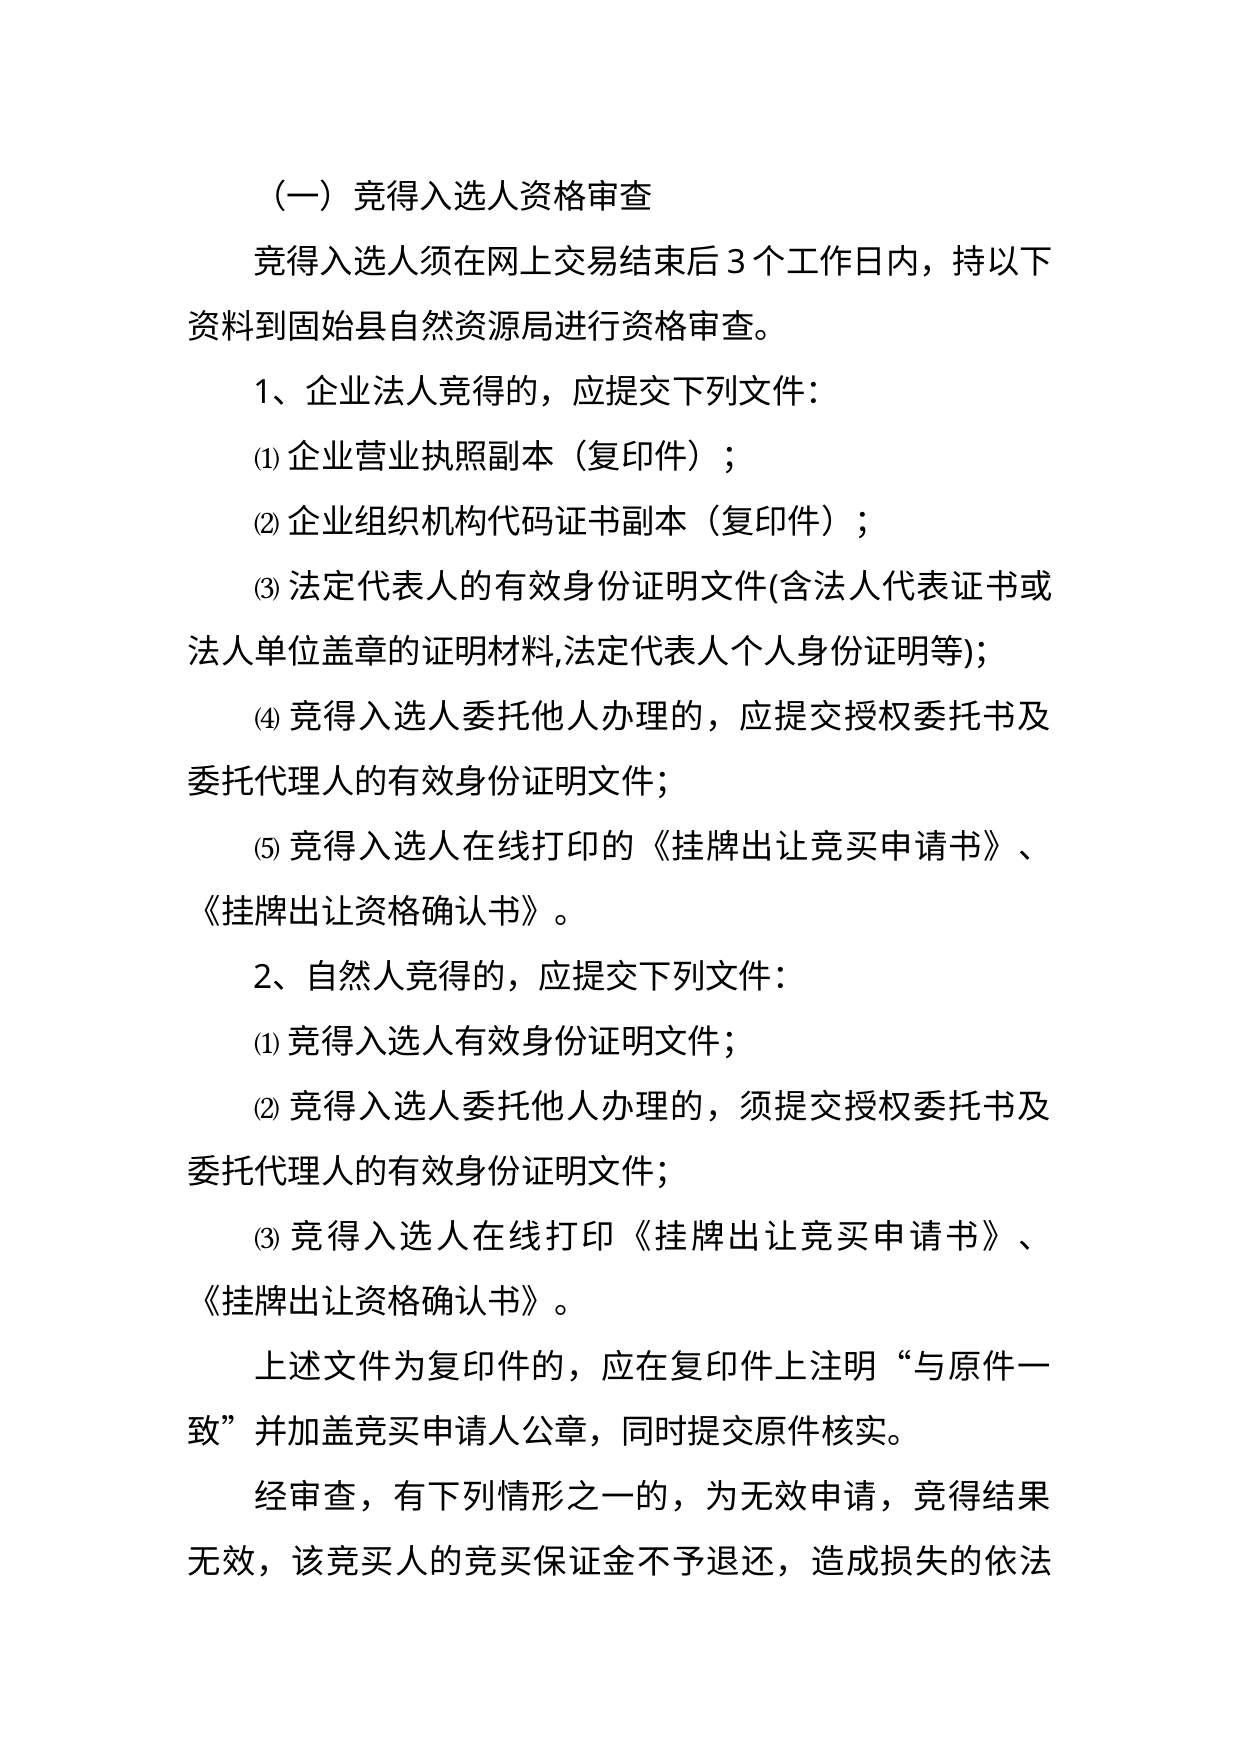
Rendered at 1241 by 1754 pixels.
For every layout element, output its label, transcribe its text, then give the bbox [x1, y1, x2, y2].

text ⑸竞得入选人在线打印的《挂牌出让竞买申请书》、《挂牌出让资格确认书》。 [187, 812, 1053, 942]
text 上述文件为复印件的，应在复印件上注明“与原件一致”并加盖竞买申请人公章，同时提交原件核实。 [187, 1332, 1053, 1462]
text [187, 1462, 1053, 1592]
text 1、企业法人竞得的，应提交下列文件： [187, 357, 1053, 422]
text ⑴竞得入选人有效身份证明文件； [187, 1007, 1053, 1072]
text ⑶法定代表人的有效身份证明文件(含法人代表证书或法人单位盖章的证明材料,法定代表人个人身份证明等)； [187, 552, 1053, 682]
text ⑵竞得入选人委托他人办理的，须提交授权委托书及委托代理人的有效身份证明文件； [187, 1072, 1053, 1202]
text 竞得入选人须在网上交易结束后3个工作日内，持以下资料到固始县自然资源局进行资格审查。 [187, 227, 1053, 357]
text ⑵企业组织机构代码证书副本（复印件）； [187, 487, 1053, 552]
text ⑷竞得入选人委托他人办理的，应提交授权委托书及委托代理人的有效身份证明文件； [187, 682, 1053, 812]
text ⑴企业营业执照副本（复印件）； [187, 422, 1053, 487]
text （一）竞得入选人资格审查 [187, 162, 1053, 227]
text ⑶竞得入选人在线打印《挂牌出让竞买申请书》、《挂牌出让资格确认书》。 [187, 1202, 1053, 1332]
text 2、自然人竞得的，应提交下列文件： [187, 942, 1053, 1007]
